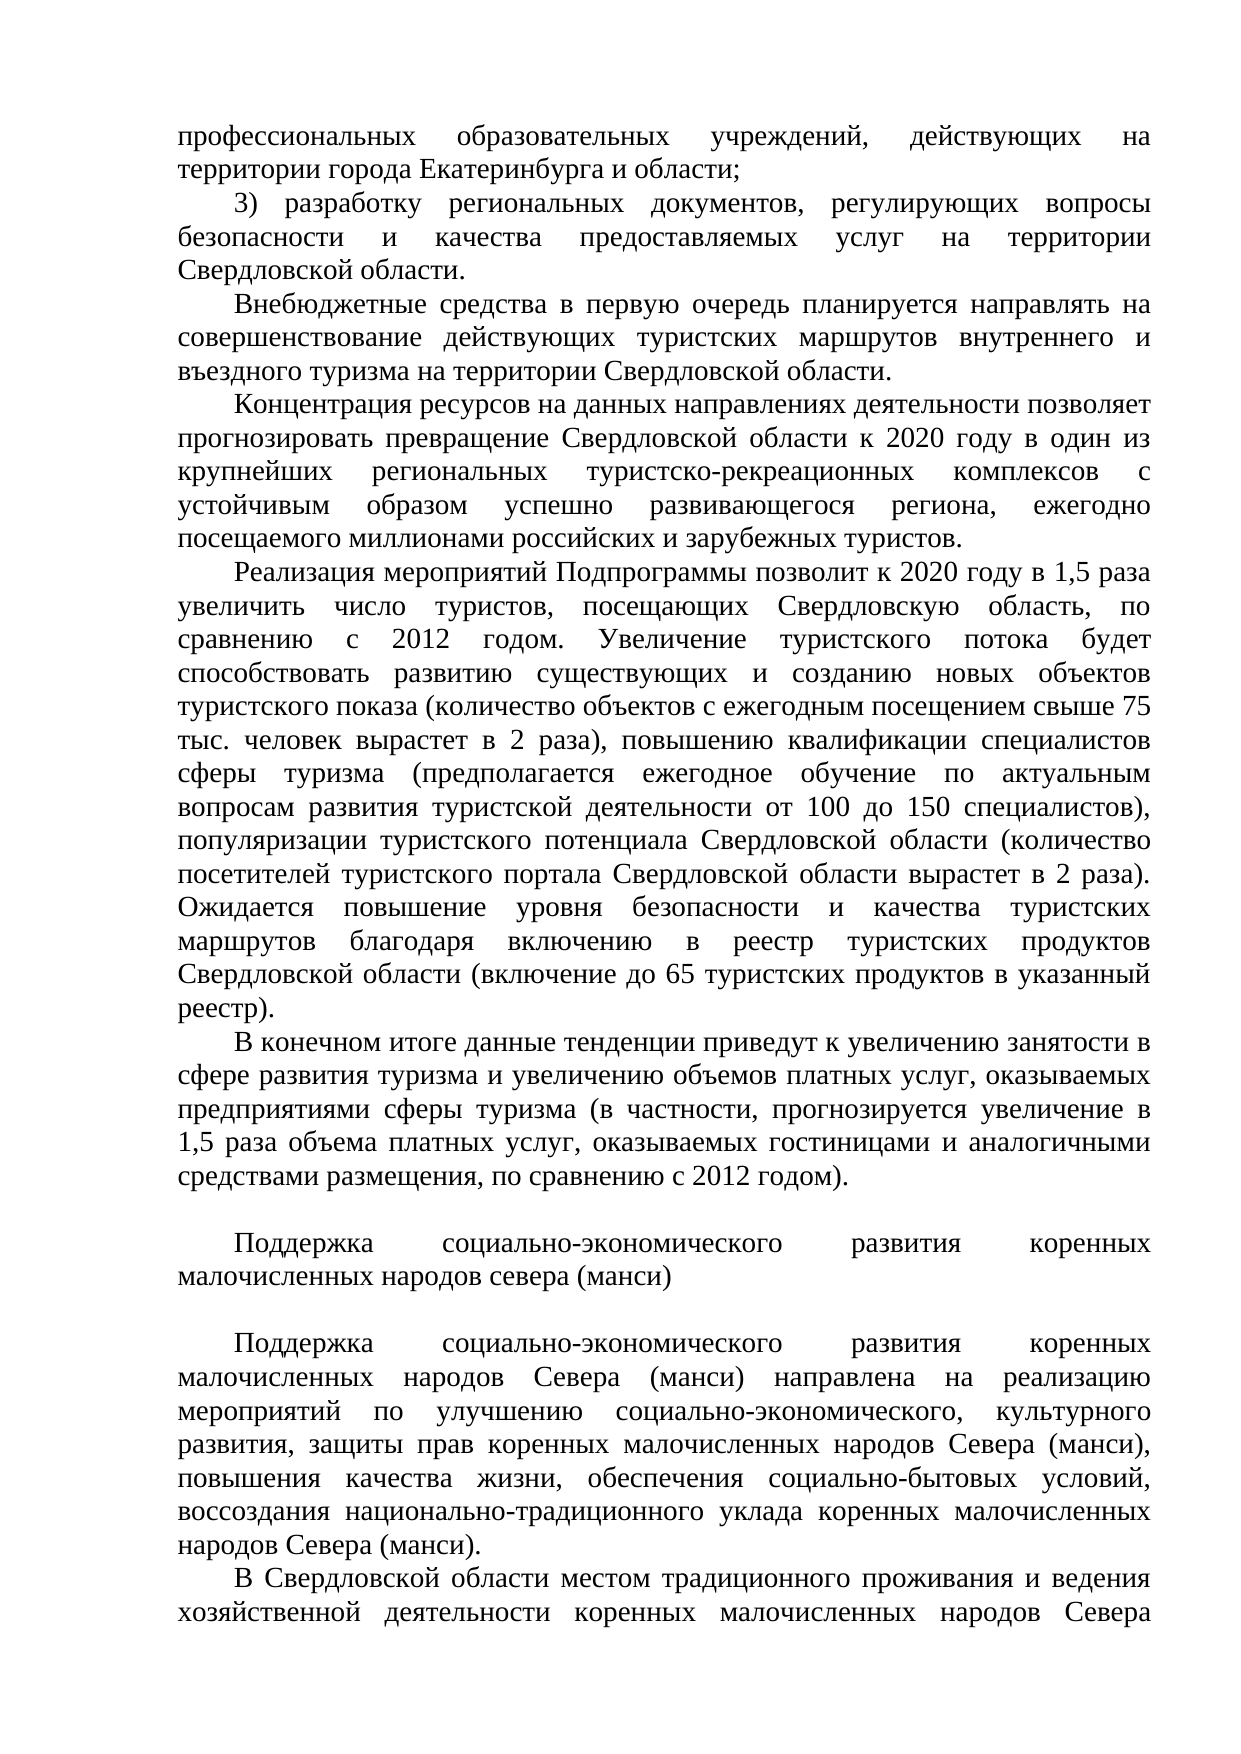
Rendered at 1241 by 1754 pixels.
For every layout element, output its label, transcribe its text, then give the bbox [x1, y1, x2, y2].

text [177, 1560, 1152, 1627]
text Концентрация ресурсов на данных направлениях деятельности позволяет прогнозировать превращение Свердловской области к 2020 году в один из крупнейших региональных туристско-рекреационных комплексов с устойчивым образом успешно развивающегося региона, ежегодно посещаемого миллионами российских и зарубежных туристов. [177, 386, 1152, 554]
text 3) разработку региональных документов, регулирующих вопросы безопасности и качества предоставляемых услуг на территории Свердловской области. [177, 185, 1152, 286]
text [177, 118, 1152, 185]
text В конечном итоге данные тенденции приведут к увеличению занятости в сфере развития туризма и увеличению объемов платных услуг, оказываемых предприятиями сферы туризма (в частности, прогнозируется увеличение в 1,5 раза объема платных услуг, оказываемых гостиницами и аналогичными средствами размещения, по сравнению с 2012 годом). [177, 1024, 1152, 1191]
text Внебюджетные средства в первую очередь планируется направлять на совершенствование действующих туристских маршрутов внутреннего и въездного туризма на территории Свердловской области. [177, 286, 1152, 386]
text Реализация мероприятий Подпрограммы позволит к 2020 году в 1,5 раза увеличить число туристов, посещающих Свердловскую область, по сравнению с 2012 годом. Увеличение туристского потока будет способствовать развитию существующих и созданию новых объектов туристского показа (количество объектов с ежегодным посещением свыше 75 тыс. человек вырастет в 2 раза), повышению квалификации специалистов сферы туризма (предполагается ежегодное обучение по актуальным вопросам развития туристской деятельности от 100 до 150 специалистов), популяризации туристского потенциала Свердловской области (количество посетителей туристского портала Свердловской области вырастет в 2 раза). Ожидается повышение уровня безопасности и качества туристских маршрутов благодаря включению в реестр туристских продуктов Свердловской области (включение до 65 туристских продуктов в указанный реестр). [177, 554, 1152, 1024]
text Поддержка социально-экономического развития коренных малочисленных народов севера (манси) [177, 1225, 1152, 1292]
text Поддержка социально-экономического развития коренных малочисленных народов Севера (манси) направлена на реализацию мероприятий по улучшению социально-экономического, культурного развития, защиты прав коренных малочисленных народов Севера (манси), повышения качества жизни, обеспечения социально-бытовых условий, воссоздания национально-традиционного уклада коренных малочисленных народов Севера (манси). [177, 1326, 1152, 1560]
